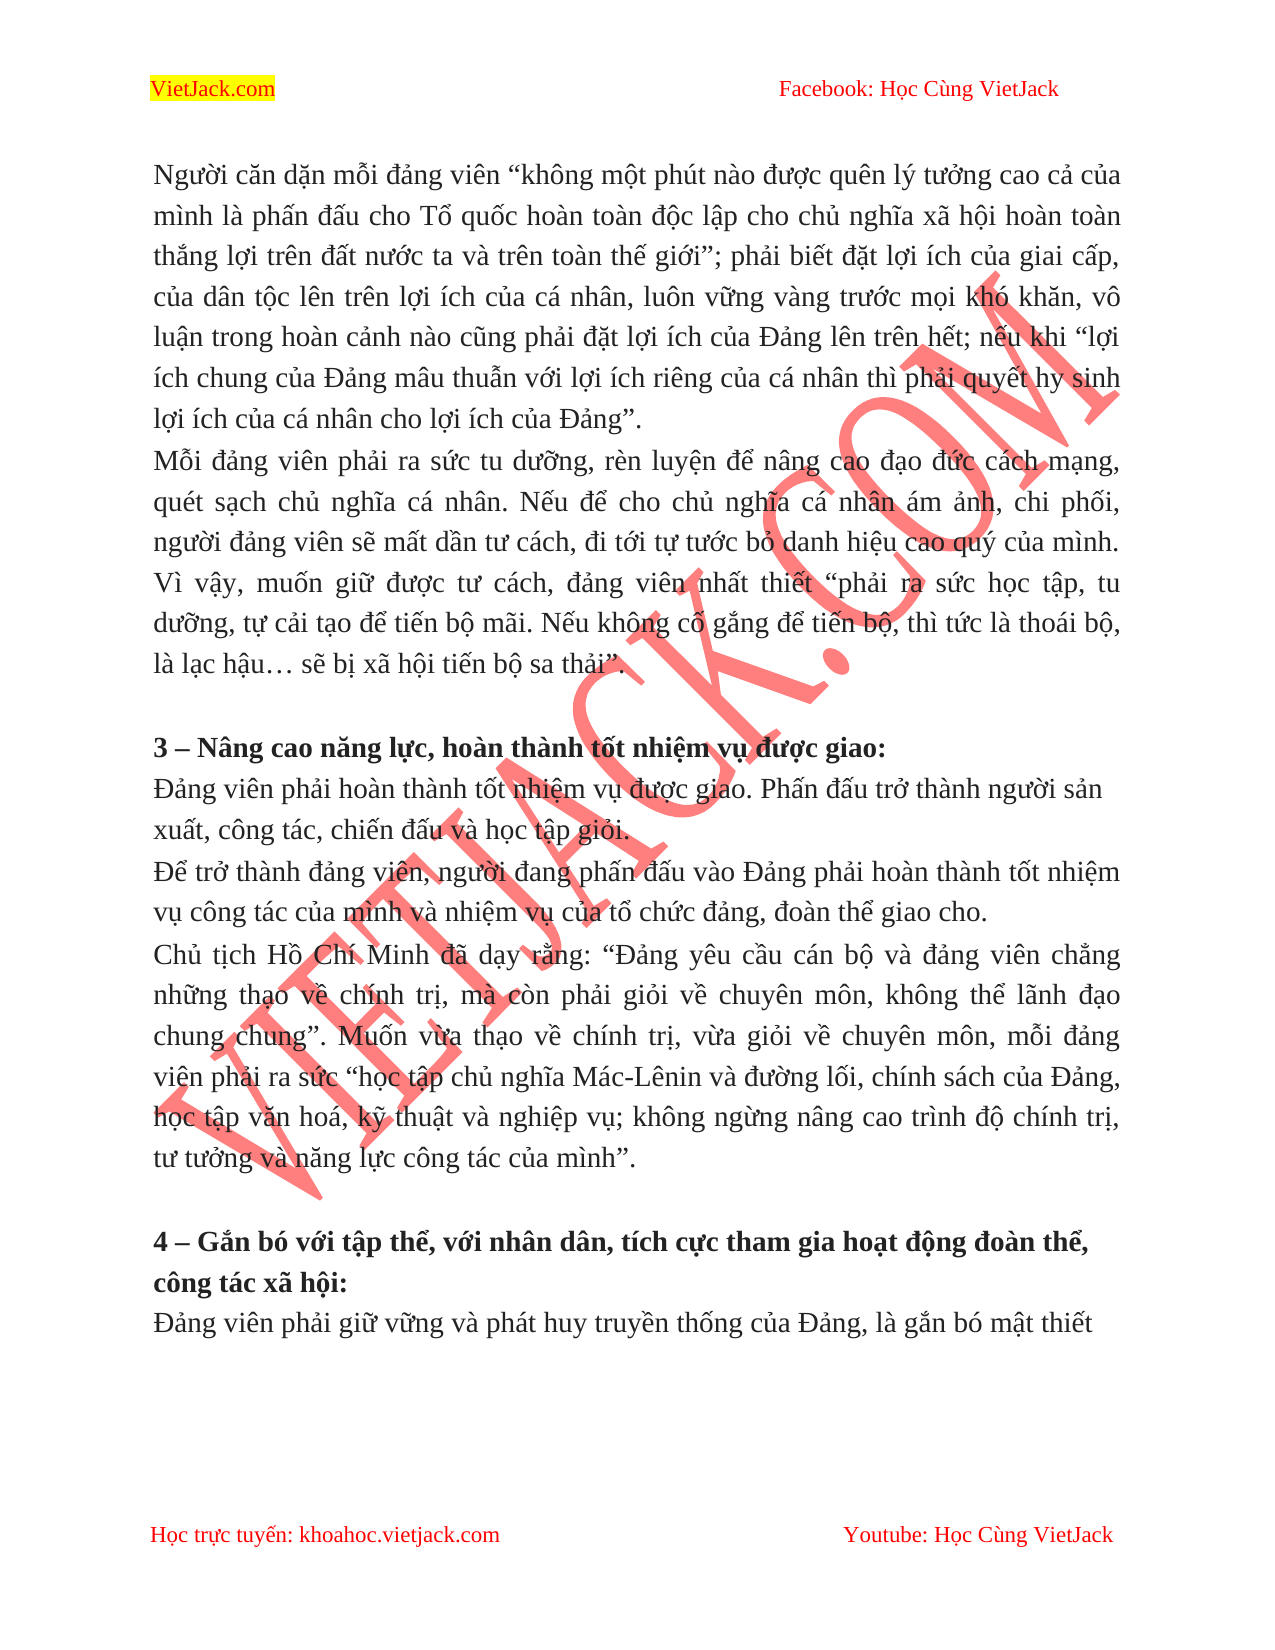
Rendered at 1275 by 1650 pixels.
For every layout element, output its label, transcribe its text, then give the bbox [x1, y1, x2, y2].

text Người căn dặn mỗi đảng viên “không một phút nào được quên lý tưởng cao cả của mình là phấn đấu cho Tổ quốc hoàn toàn độc lập cho chủ nghĩa xã hội hoàn toàn thắng lợi trên đất nước ta và trên toàn thế giới”; phải biết đặt lợi ích của giai cấp, của dân tộc lên trên lợi ích của cá nhân, luôn vững vàng trước mọi khó khăn, vô luận trong hoàn cảnh nào cũng phải đặt lợi ích của Đảng lên trên hết; nếu khi “lợi ích chung của Đảng mâu thuẫn với lợi ích riêng của cá nhân thì phải quyết hy sinh lợi ích của cá nhân cho lợi ích của Đảng”. [153, 150, 1122, 434]
text 3 – Nâng cao năng lực, hoàn thành tốt nhiệm vụ được giao: Đảng viên phải hoàn thành tốt nhiệm vụ được giao. Phấn đấu trở thành người sản xuất, công tác, chiến đấu và học tập giỏi. [153, 723, 1122, 845]
text Để trở thành đảng viên, người đang phấn đấu vào Đảng phải hoàn thành tốt nhiệm vụ công tác của mình và nhiệm vụ của tổ chức đảng, đoàn thể giao cho. [153, 847, 1122, 928]
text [153, 1217, 1122, 1339]
text Mỗi đảng viên phải ra sức tu dưỡng, rèn luyện để nâng cao đạo đức cách mạng, quét sạch chủ nghĩa cá nhân. Nếu để cho chủ nghĩa cá nhân ám ảnh, chi phối, người đảng viên sẽ mất dần tư cách, đi tới tự tước bỏ danh hiệu cao quý của mình. Vì vậy, muốn giữ được tư cách, đảng viên nhất thiết “phải ra sức học tập, tu dưỡng, tự cải tạo để tiến bộ mãi. Nếu không cố gắng để tiến bộ, thì tức là thoái bộ, là lạc hậu… sẽ bị xã hội tiến bộ sa thải”. [153, 436, 1122, 680]
text Chủ tịch Hồ Chí Minh đã dạy rằng: “Đảng yêu cầu cán bộ và đảng viên chẳng những thạo về chính trị, mà còn phải giỏi về chuyên môn, không thể lãnh đạo chung chung”. Muốn vừa thạo về chính trị, vừa giỏi về chuyên môn, mỗi đảng viên phải ra sức “học tập chủ nghĩa Mác-Lênin và đường lối, chính sách của Đảng, học tập văn hoá, kỹ thuật và nghiệp vụ; không ngừng nâng cao trình độ chính trị, tư tưởng và năng lực công tác của mình”. [153, 930, 1122, 1173]
